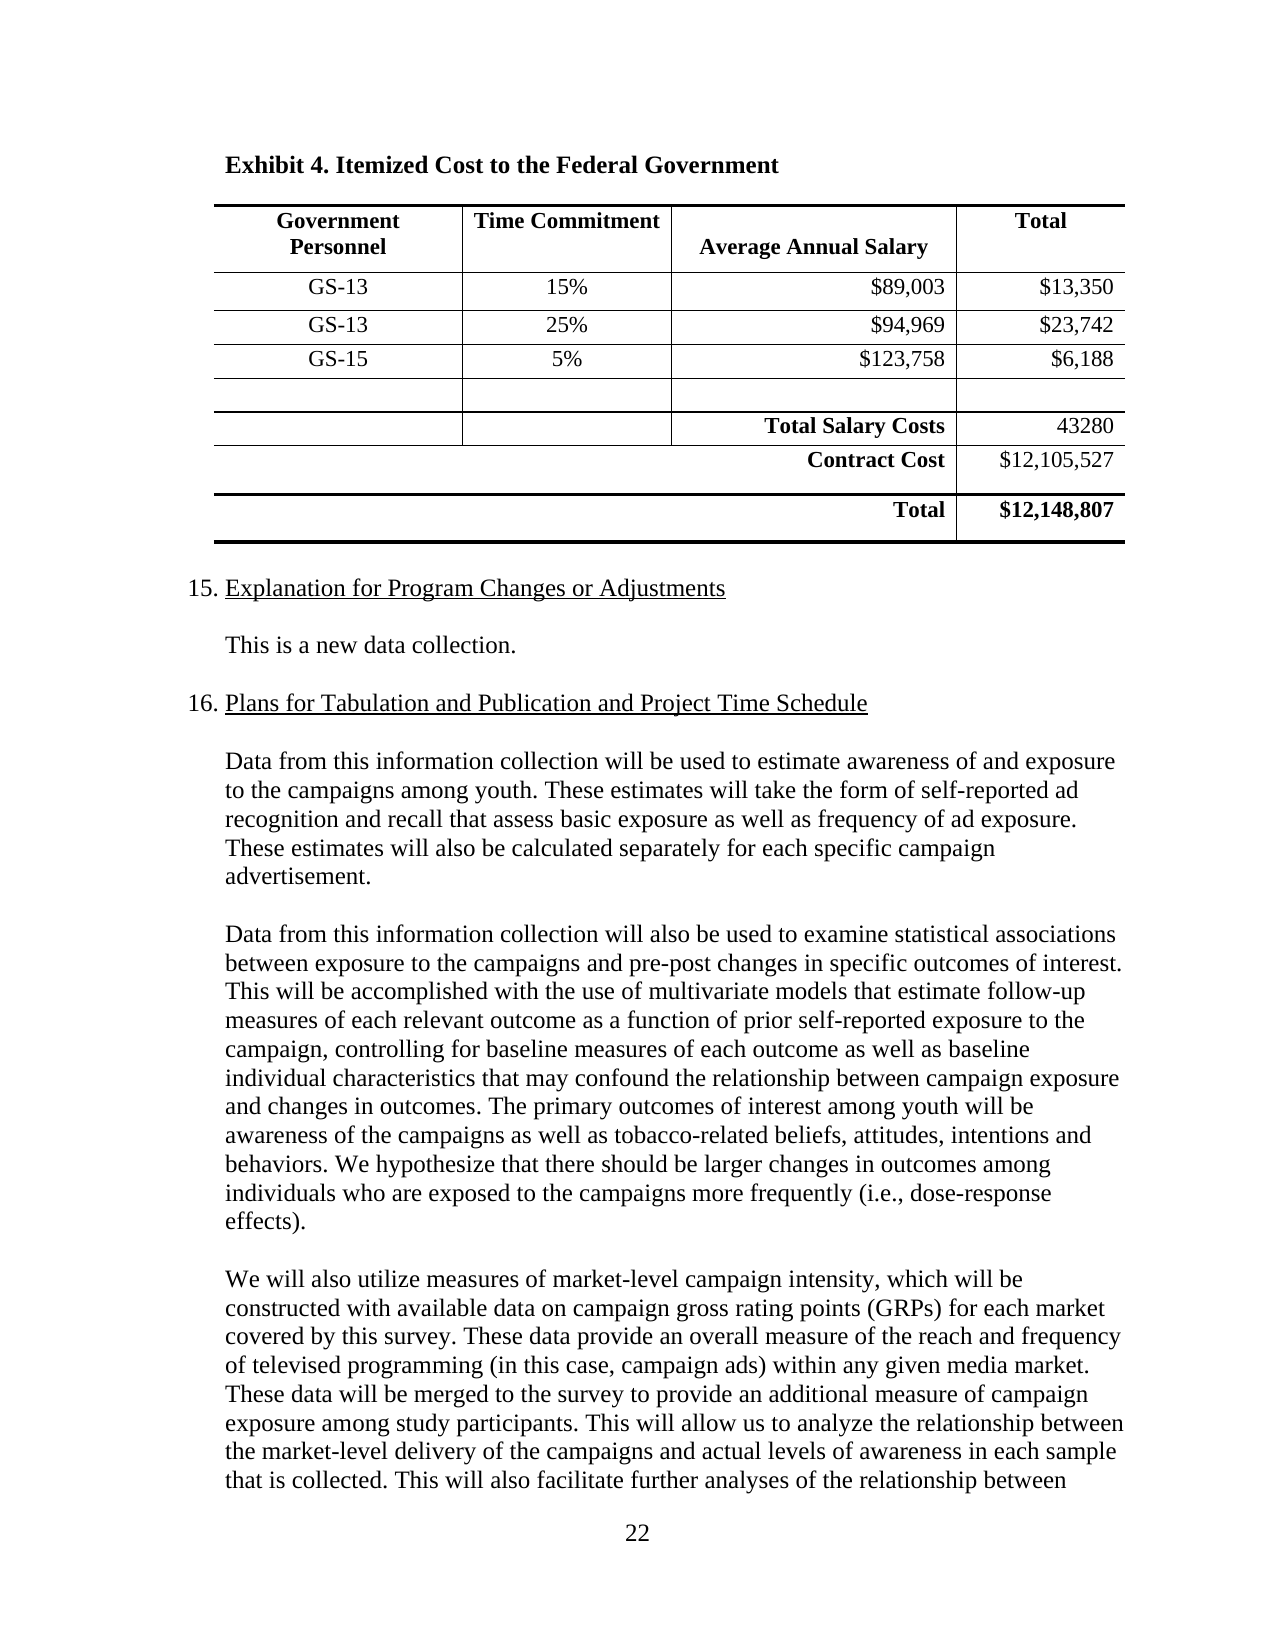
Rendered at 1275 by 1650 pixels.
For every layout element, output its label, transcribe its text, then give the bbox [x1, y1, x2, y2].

table_header Government Personnel [214, 207, 462, 272]
list Explanation for Program Changes or Adjustments [187, 573, 1125, 601]
table_cell GS-15 [214, 345, 462, 378]
table_cell $43,280.00 [957, 413, 1125, 445]
table_cell [672, 379, 956, 411]
table_cell $12,148,807 [957, 496, 1125, 540]
text Data from this information collection will also be used to examine statistical associations between exposure to the campaigns and pre-post changes in specific outcomes of interest. This will be accomplished with the use of multivariate models that estimate follow-up measures of each relevant outcome as a function of prior self-reported exposure to the campaign, controlling for baseline measures of each outcome as well as baseline individual characteristics that may confound the relationship between campaign exposure and changes in outcomes. The primary outcomes of interest among youth will be awareness of the campaigns as well as tobacco-related beliefs, attitudes, intentions and behaviors. We hypothesize that there should be larger changes in outcomes among individuals who are exposed to the campaigns more frequently (i.e., dose-response effects). [225, 919, 1125, 1235]
table_cell GS-13 [214, 311, 462, 344]
list Plans for Tabulation and Publication and Project Time Schedule [187, 688, 1125, 717]
table_cell Total Salary Costs [672, 413, 956, 445]
table_cell $6,188 [957, 345, 1125, 378]
table_cell Total [214, 496, 956, 540]
table_header Average Annual Salary [672, 207, 956, 272]
table_cell $123,758 [672, 345, 956, 378]
table_cell 25% [463, 311, 671, 344]
table_cell [463, 413, 671, 445]
table_cell Contract Cost [214, 446, 956, 493]
table_cell $94,969 [672, 311, 956, 344]
table_cell $13,350 [957, 273, 1125, 310]
table_cell GS-13 [214, 273, 462, 310]
text Data from this information collection will be used to estimate awareness of and exposure to the campaigns among youth. These estimates will take the form of self-reported ad recognition and recall that assess basic exposure as well as frequency of ad exposure. These estimates will also be calculated separately for each specific campaign advertisement. [225, 746, 1125, 890]
table_header Total [957, 207, 1125, 272]
table_cell 15% [463, 273, 671, 310]
table_cell $89,003 [672, 273, 956, 310]
table_cell 5% [463, 345, 671, 378]
table_cell $23,742 [957, 311, 1125, 344]
table_header Time Commitment [463, 207, 671, 272]
table_cell $12,105,527 [957, 446, 1125, 493]
table_cell [463, 379, 671, 411]
title Exhibit 4. Itemized Cost to the Federal Government [225, 150, 1125, 179]
table_cell [214, 413, 462, 445]
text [225, 1264, 1125, 1494]
table_cell [957, 379, 1125, 411]
table_cell [214, 379, 462, 411]
text This is a new data collection. [225, 631, 1125, 659]
